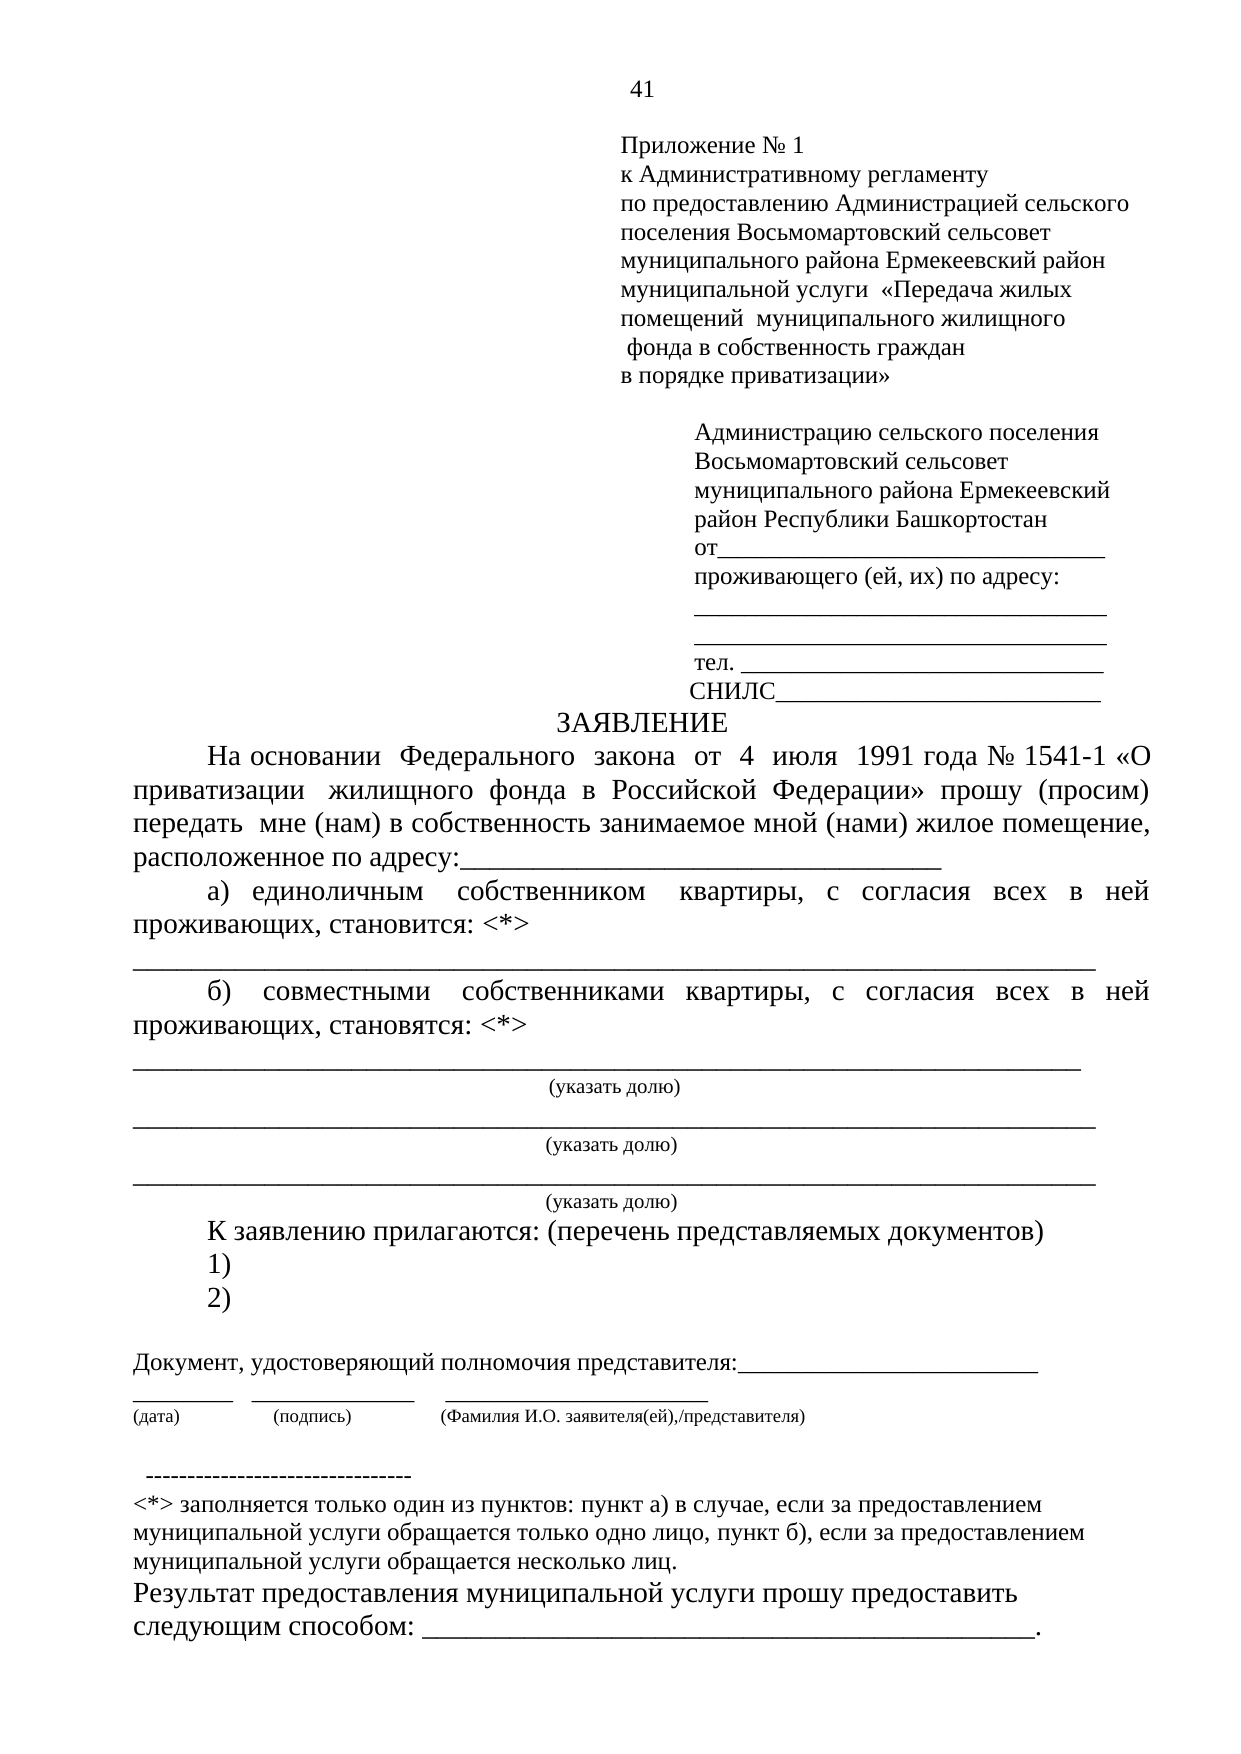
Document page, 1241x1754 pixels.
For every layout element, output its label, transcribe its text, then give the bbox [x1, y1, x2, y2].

text (указать долю) [133, 1189, 1152, 1213]
text СНИЛС__________________________ [133, 676, 1152, 705]
text 1) [133, 1247, 1152, 1280]
text а) единоличным собственником квартиры, с согласия всех в ней проживающих, становится: <*> [133, 873, 1152, 940]
text муниципального района Ермекеевский район [620, 246, 1152, 274]
text _________________________________ [694, 590, 1152, 619]
text На основании Федерального закона от 4 июля 1991 года № 1541-1 «О приватизации жилищного фонда в Российской Федерации» прошу (просим) передать мне (нам) в собственность занимаемое мной (нами) жилое помещение, расположенное по адресу:_________________________________ [133, 738, 1152, 873]
text Документ, удостоверяющий полномочия представителя:________________________ [133, 1347, 1152, 1376]
text по предоставлению Администрацией сельского поселения Восьмомартовский сельсовет [620, 188, 1152, 246]
text _________________________________ [694, 619, 1152, 647]
text (указать долю) [133, 1131, 1152, 1156]
text 2) [133, 1280, 1152, 1314]
text ________ _____________ _____________________ [133, 1376, 1152, 1405]
text _________________________________________________________________ [133, 1040, 1152, 1074]
text ЗАЯВЛЕНИЕ [133, 705, 1152, 738]
text <*> заполняется только один из пунктов: пункт а) в случае, если за предоставлением муниципальной услуги обращается только одно лицо, пункт б), если за предоставлением муниципальной услуги обращается несколько лиц. [133, 1489, 1152, 1575]
text тел. _____________________________ [694, 647, 1152, 676]
text Результат предоставления муниципальной услуги прошу предоставить следующим способом: __________________________________________. [133, 1575, 1152, 1642]
text (дата) (подпись) (Фамилия И.О. заявителя(ей),/представителя) [133, 1405, 1152, 1426]
text муниципальной услуги «Передача жилых помещений муниципального жилищного [620, 274, 1152, 332]
text от_______________________________ [694, 532, 1152, 561]
text __________________________________________________________________ [133, 1098, 1152, 1131]
text проживающего (ей, их) по адресу: [694, 561, 1152, 590]
text б) совместными собственниками квартиры, с согласия всех в ней проживающих, становятся: <*> [133, 973, 1152, 1040]
text (указать долю) [133, 1074, 1152, 1098]
text __________________________________________________________________ [133, 1156, 1152, 1189]
text Администрацию сельского поселения Восьмомартовский сельсовет муниципального района Ермекеевский район Республики Башкортостан [694, 389, 1152, 532]
text Приложение № 1 [620, 131, 1152, 159]
text -------------------------------- [133, 1460, 1152, 1489]
text __________________________________________________________________ [133, 940, 1152, 973]
text к Административному регламенту [620, 159, 1152, 188]
text К заявлению прилагаются: (перечень представляемых документов) [133, 1213, 1152, 1247]
text фонда в собственность граждан [620, 332, 1152, 361]
text в порядке приватизации» [620, 361, 1152, 389]
